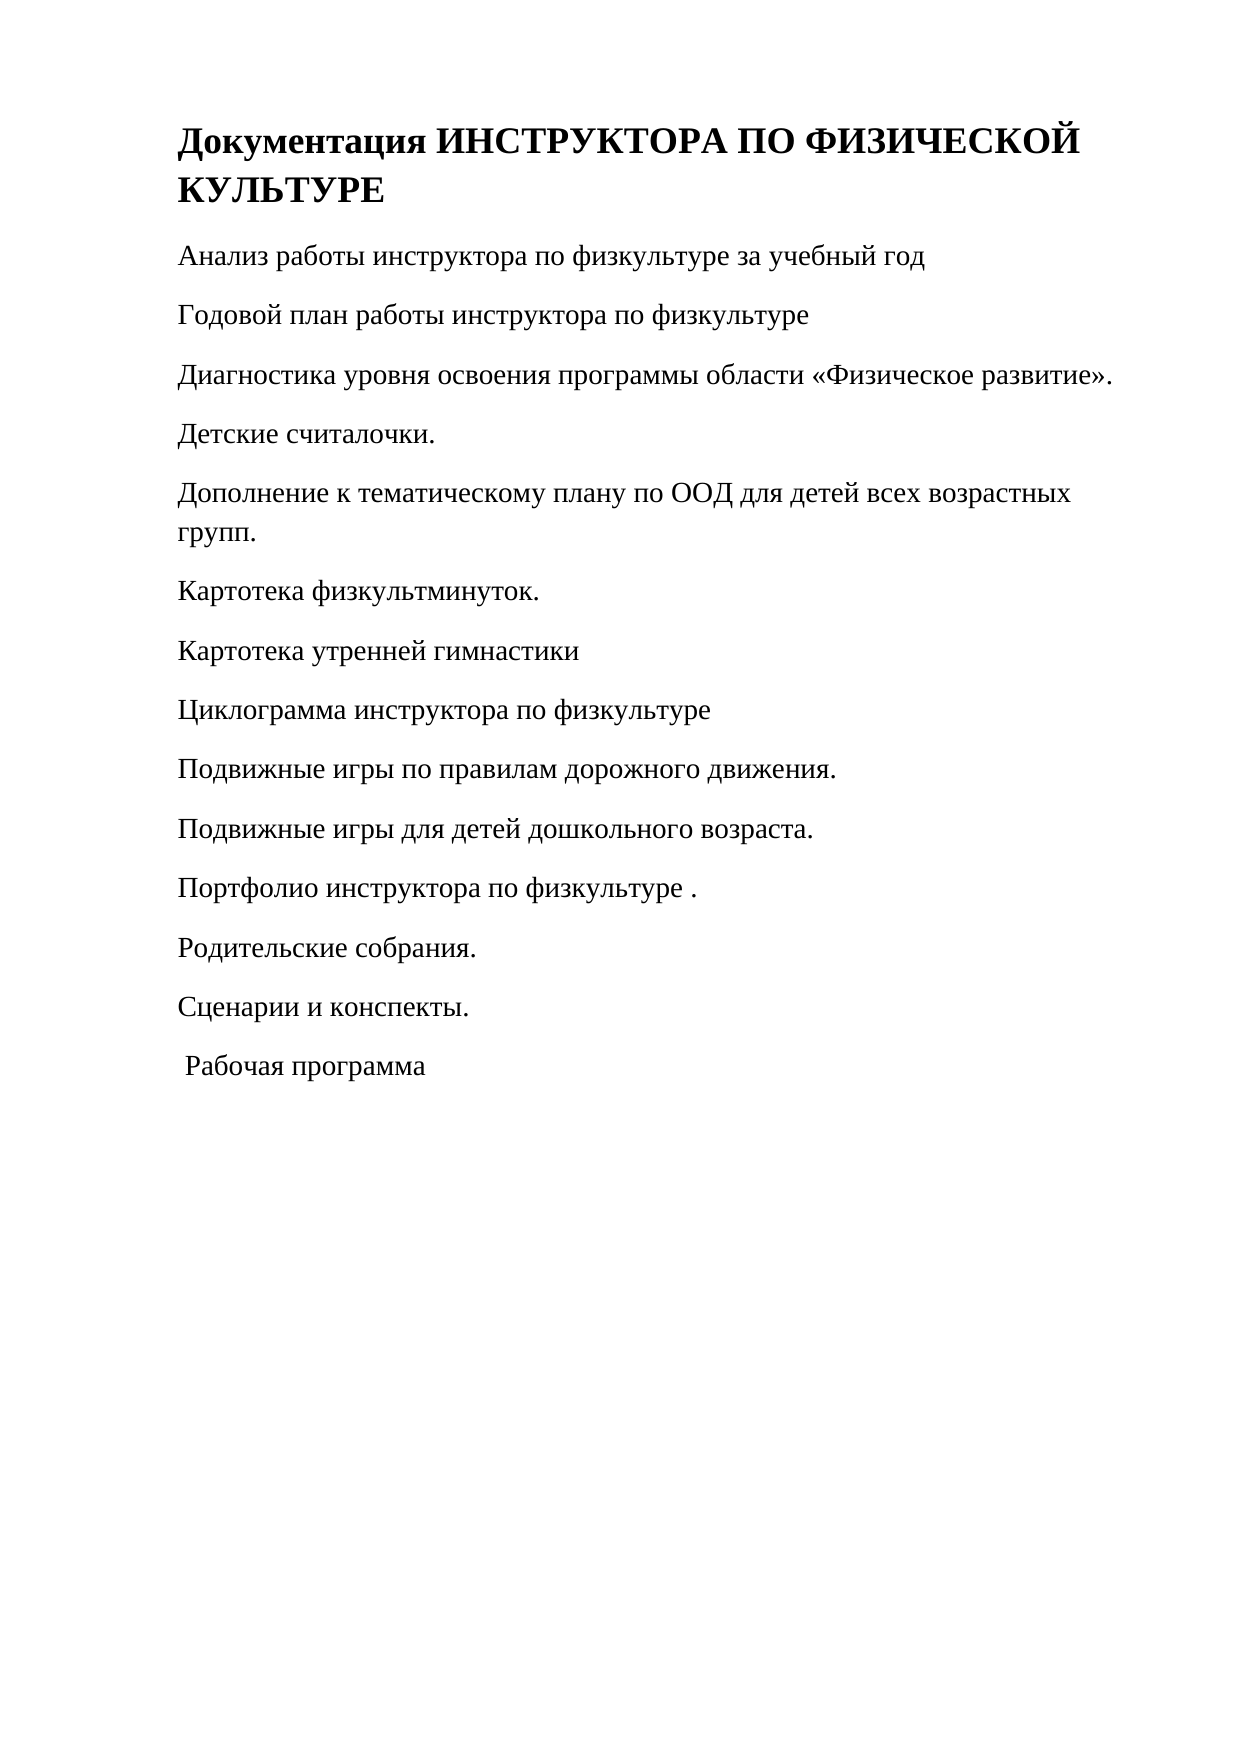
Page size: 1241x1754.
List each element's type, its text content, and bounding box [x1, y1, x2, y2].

text Картотека утренней гимнастики [177, 633, 1152, 666]
text Сценарии и конспекты. [177, 989, 1152, 1023]
text Родительские собрания. [177, 930, 1152, 963]
text Дополнение к тематическому плану по ООД для детей всех возрастных групп. [177, 476, 1152, 548]
text Детские считалочки. [177, 416, 1152, 450]
text Картотека физкультминуток. [177, 573, 1152, 607]
text Портфолио инструктора по физкультуре . [177, 870, 1152, 904]
text Анализ работы инструктора по физкультуре за учебный год [177, 238, 1152, 272]
text Циклограмма инструктора по физкультуре [177, 692, 1152, 726]
text Подвижные игры для детей дошкольного возраста. [177, 811, 1152, 844]
text Документация ИНСТРУКТОРА ПО ФИЗИЧЕСКОЙ КУЛЬТУРЕ [177, 118, 1152, 211]
text Рабочая программа [177, 1048, 1152, 1082]
text Диагностика уровня освоения программы области «Физическое развитие». [177, 357, 1152, 390]
text Годовой план работы инструктора по физкультуре [177, 297, 1152, 331]
text Подвижные игры по правилам дорожного движения. [177, 752, 1152, 785]
